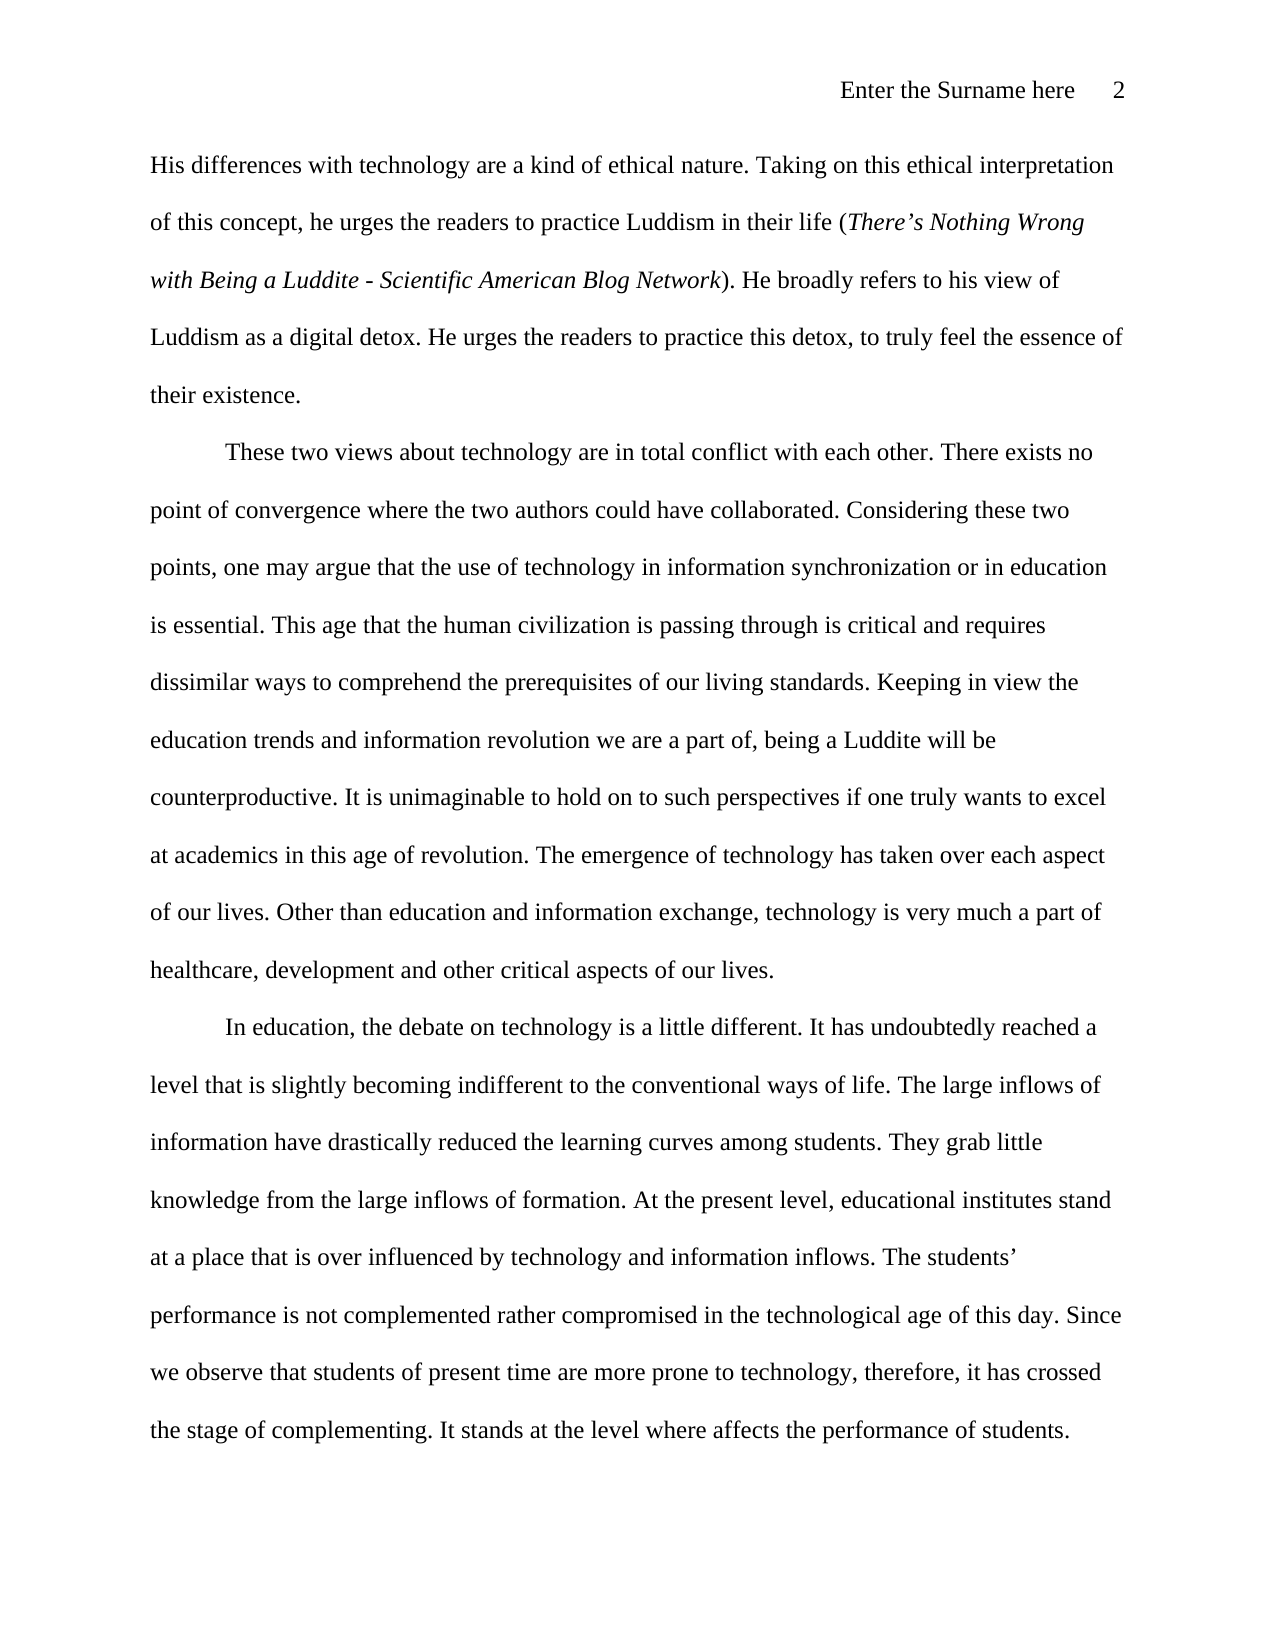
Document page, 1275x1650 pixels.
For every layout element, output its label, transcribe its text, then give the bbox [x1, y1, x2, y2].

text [150, 150, 1125, 409]
text These two views about technology are in total conflict with each other. There exists no point of convergence where the two authors could have collaborated. Considering these two points, one may argue that the use of technology in information synchronization or in education is essential. This age that the human civilization is passing through is critical and requires dissimilar ways to comprehend the prerequisites of our living standards. Keeping in view the education trends and information revolution we are a part of, being a Luddite will be counterproductive. It is unimaginable to hold on to such perspectives if one truly wants to excel at academics in this age of revolution. The emergence of technology has taken over each aspect of our lives. Other than education and information exchange, technology is very much a part of healthcare, development and other critical aspects of our lives. [150, 437, 1125, 984]
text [150, 1012, 1125, 1444]
